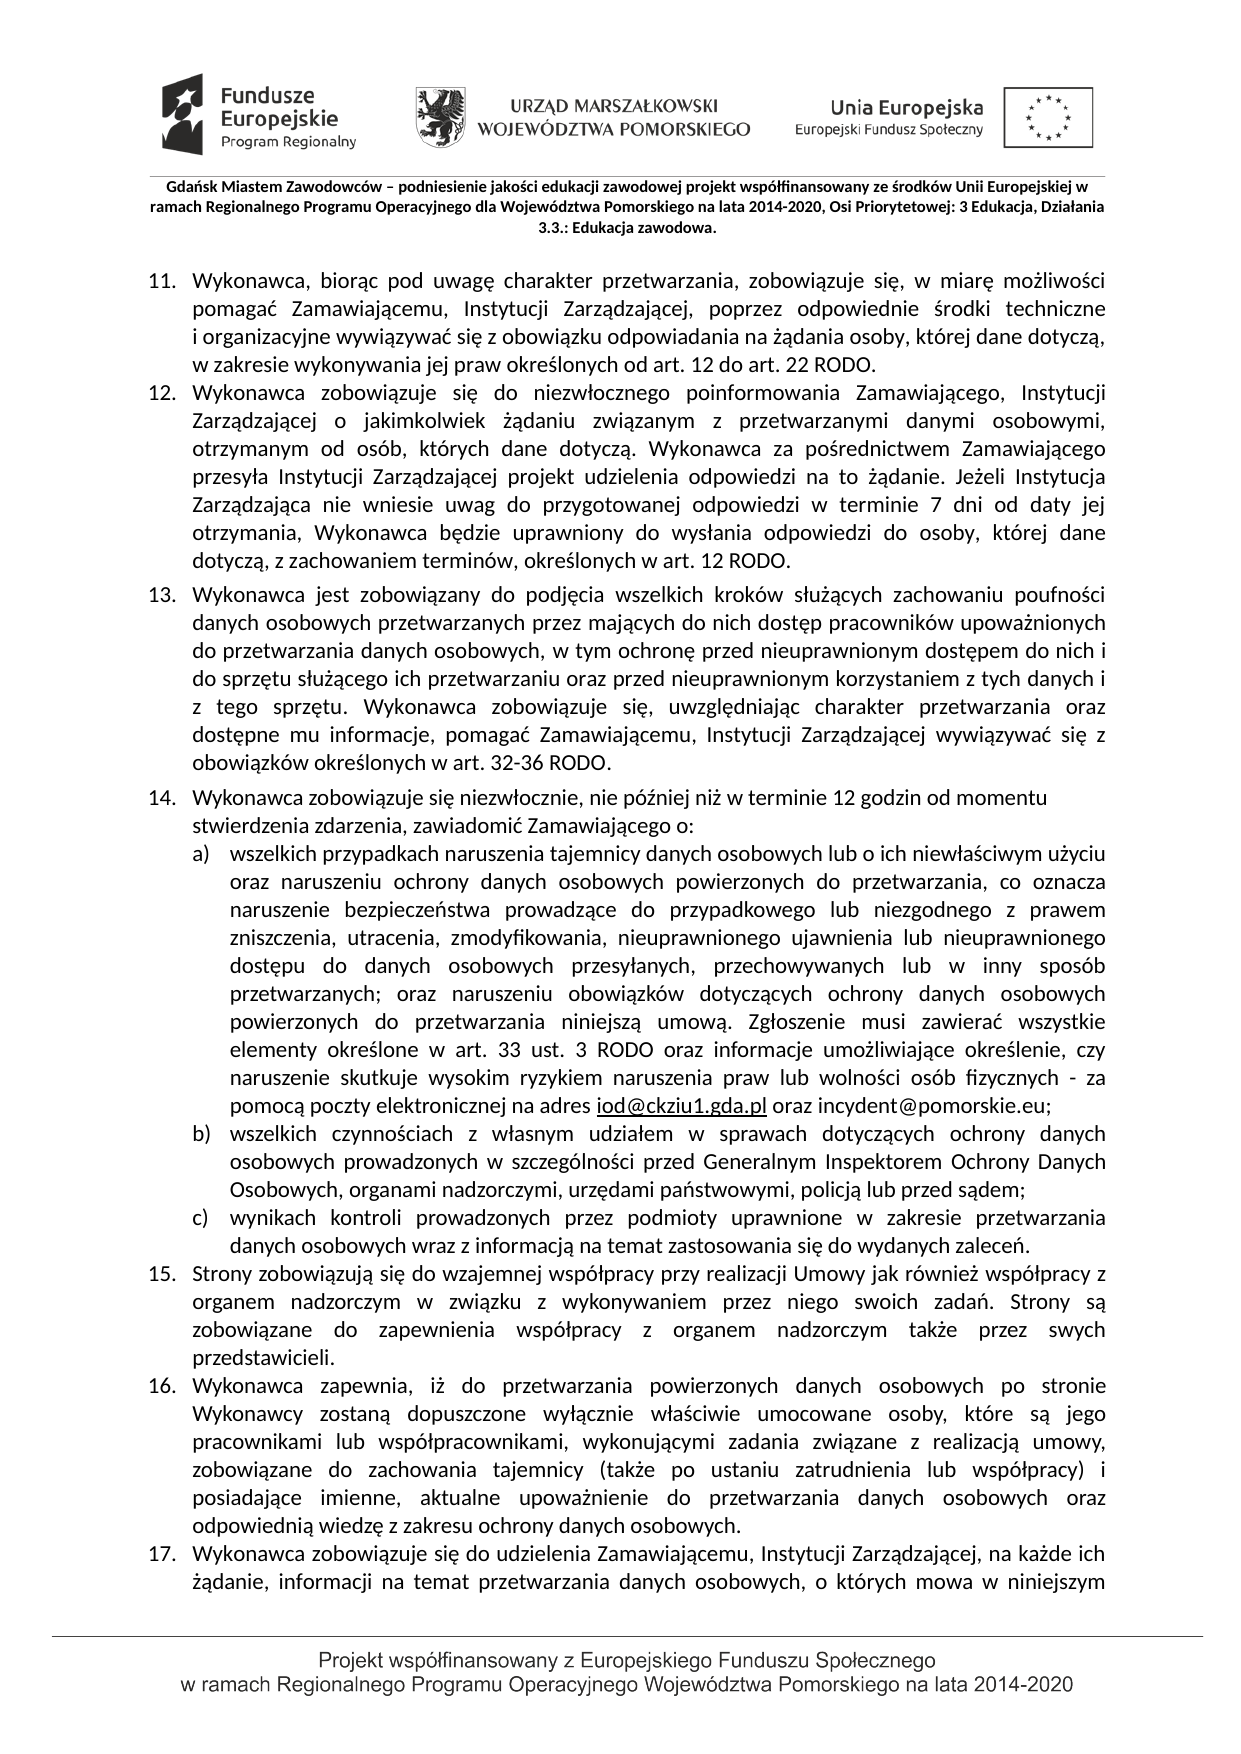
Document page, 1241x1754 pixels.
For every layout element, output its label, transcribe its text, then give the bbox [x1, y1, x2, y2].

picture [51, 1636, 1204, 1696]
list Wykonawca zapewnia, iż do przetwarzania powierzonych danych osobowych po stronie Wykonawcy zostaną dopuszczone wyłącznie właściwie umocowane osoby, które są jego pracownikami lub współpracownikami, wykonującymi zadania związane z realizacją umowy, zobowiązane do zachowania tajemnicy (także po ustaniu zatrudnienia lub współpracy) i posiadające imienne, aktualne upoważnienie do przetwarzania danych osobowych oraz odpowiednią wiedzę z zakresu ochrony danych osobowych. [148, 1371, 1107, 1539]
list wszelkich czynnościach z własnym udziałem w sprawach dotyczących ochrony danych osobowych prowadzonych w szczególności przed Generalnym Inspektorem Ochrony Danych Osobowych, organami nadzorczymi, urzędami państwowymi, policją lub przed sądem; [192, 1119, 1107, 1203]
list wszelkich przypadkach naruszenia tajemnicy danych osobowych lub o ich niewłaściwym użyciu oraz naruszeniu ochrony danych osobowych powierzonych do przetwarzania, co oznacza naruszenie bezpieczeństwa prowadzące do przypadkowego lub niezgodnego z prawem zniszczenia, utracenia, zmodyfikowania, nieuprawnionego ujawnienia lub nieuprawnionego dostępu do danych osobowych przesyłanych, przechowywanych lub w inny sposób przetwarzanych; oraz naruszeniu obowiązków dotyczących ochrony danych osobowych powierzonych do przetwarzania niniejszą umową. Zgłoszenie musi zawierać wszystkie elementy określone w art. 33 ust. 3 RODO oraz informacje umożliwiające określenie, czy naruszenie skutkuje wysokim ryzykiem naruszenia praw lub wolności osób fizycznych - za pomocą poczty elektronicznej na adres iod@ckziu1.gda.pl oraz incydent@pomorskie.eu; [192, 839, 1107, 1119]
picture [149, 73, 1106, 177]
list Wykonawca zobowiązuje się niezwłocznie, nie później niż w terminie 12 godzin od momentu stwierdzenia zdarzenia, zawiadomić Zamawiającego o: [148, 783, 1107, 839]
list Wykonawca zobowiązuje się do niezwłocznego poinformowania Zamawiającego, Instytucji Zarządzającej o jakimkolwiek żądaniu związanym z przetwarzanymi danymi osobowymi, otrzymanym od osób, których dane dotyczą. Wykonawca za pośrednictwem Zamawiającego przesyła Instytucji Zarządzającej projekt udzielenia odpowiedzi na to żądanie. Jeżeli Instytucja Zarządzająca nie wniesie uwag do przygotowanej odpowiedzi w terminie 7 dni od daty jej otrzymania, Wykonawca będzie uprawniony do wysłania odpowiedzi do osoby, której dane dotyczą, z zachowaniem terminów, określonych w art. 12 RODO. [148, 378, 1107, 574]
list Wykonawca jest zobowiązany do podjęcia wszelkich kroków służących zachowaniu poufności danych osobowych przetwarzanych przez mających do nich dostęp pracowników upoważnionych do przetwarzania danych osobowych, w tym ochronę przed nieuprawnionym dostępem do nich i do sprzętu służącego ich przetwarzaniu oraz przed nieuprawnionym korzystaniem z tych danych i z tego sprzętu. Wykonawca zobowiązuje się, uwzględniając charakter przetwarzania oraz dostępne mu informacje, pomagać Zamawiającemu, Instytucji Zarządzającej wywiązywać się z obowiązków określonych w art. 32-36 RODO. [148, 580, 1107, 777]
list wynikach kontroli prowadzonych przez podmioty uprawnione w zakresie przetwarzania danych osobowych wraz z informacją na temat zastosowania się do wydanych zaleceń. [192, 1203, 1107, 1259]
list Wykonawca, biorąc pod uwagę charakter przetwarzania, zobowiązuje się, w miarę możliwości pomagać Zamawiającemu, Instytucji Zarządzającej, poprzez odpowiednie środki techniczne i organizacyjne wywiązywać się z obowiązku odpowiadania na żądania osoby, której dane dotyczą, w zakresie wykonywania jej praw określonych od art. 12 do art. 22 RODO. [148, 266, 1107, 378]
list Strony zobowiązują się do wzajemnej współpracy przy realizacji Umowy jak również współpracy z organem nadzorczym w związku z wykonywaniem przez niego swoich zadań. Strony są zobowiązane do zapewnienia współpracy z organem nadzorczym także przez swych przedstawicieli. [148, 1259, 1107, 1371]
